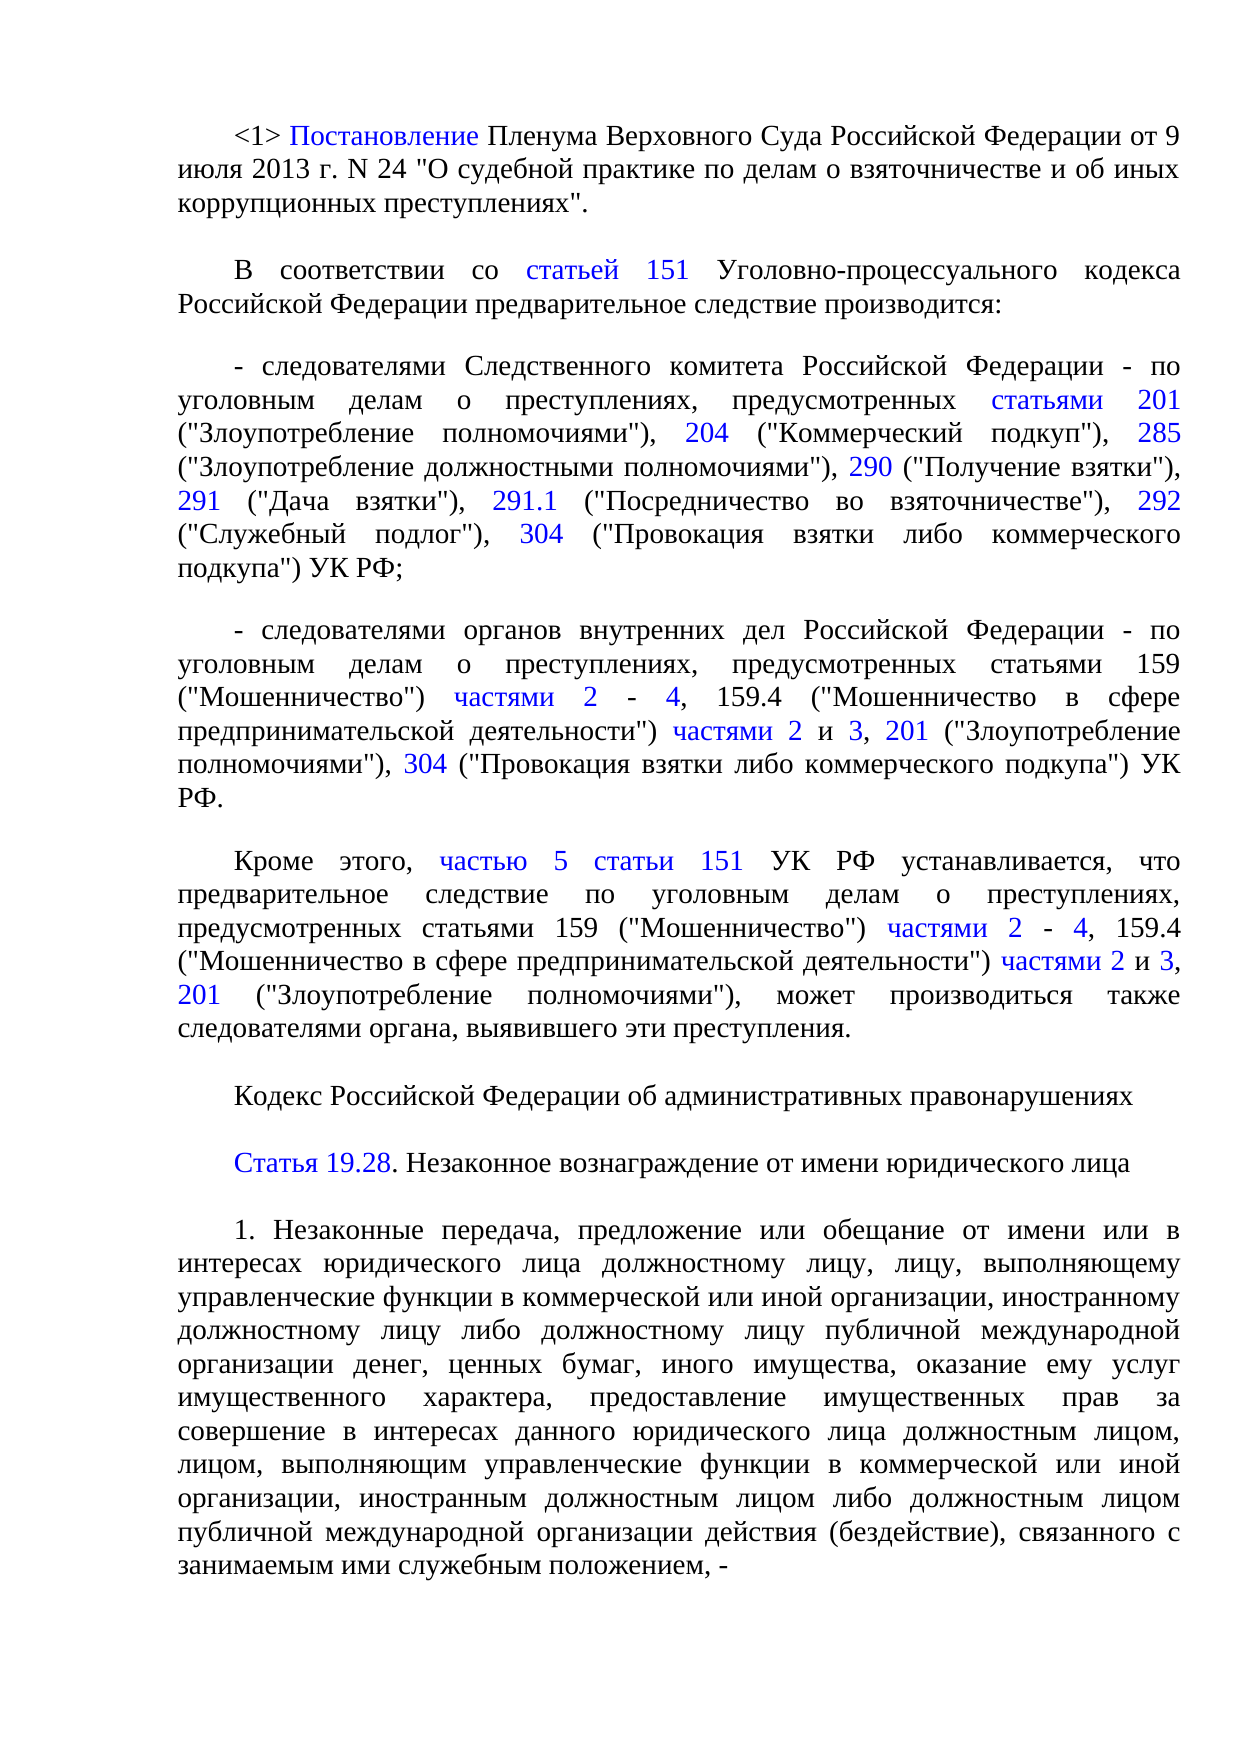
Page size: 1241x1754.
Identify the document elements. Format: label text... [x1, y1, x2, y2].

text Кроме этого, частью 5 статьи 151 УК РФ устанавливается, что предварительное следствие по уголовным делам о преступлениях, предусмотренных статьями 159 ("Мошенничество") частями 2 - 4, 159.4 ("Мошенничество в сфере предпринимательской деятельности") частями 2 и 3, 201 ("Злоупотребление полномочиями"), может производиться также следователями органа, выявившего эти преступления. [177, 843, 1181, 1044]
text <1> Постановление Пленума Верховного Суда Российской Федерации от 9 июля 2013 г. N 24 "О судебной практике по делам о взяточничестве и об иных коррупционных преступлениях". [177, 118, 1181, 219]
text - следователями органов внутренних дел Российской Федерации - по уголовным делам о преступлениях, предусмотренных статьями 159 ("Мошенничество") частями 2 - 4, 159.4 ("Мошенничество в сфере предпринимательской деятельности") частями 2 и 3, 201 ("Злоупотребление полномочиями"), 304 ("Провокация взятки либо коммерческого подкупа") УК РФ. [177, 612, 1181, 814]
text - следователями Следственного комитета Российской Федерации - по уголовным делам о преступлениях, предусмотренных статьями 201 ("Злоупотребление полномочиями"), 204 ("Коммерческий подкуп"), 285 ("Злоупотребление должностными полномочиями"), 290 ("Получение взятки"), 291 ("Дача взятки"), 291.1 ("Посредничество во взяточничестве"), 292 ("Служебный подлог"), 304 ("Провокация взятки либо коммерческого подкупа") УК РФ; [177, 348, 1181, 583]
text В соответствии со статьей 151 Уголовно-процессуального кодекса Российской Федерации предварительное следствие производится: [177, 252, 1181, 319]
text 1. Незаконные передача, предложение или обещание от имени или в интересах юридического лица должностному лицу, лицу, выполняющему управленческие функции в коммерческой или иной организации, иностранному должностному лицу либо должностному лицу публичной международной организации денег, ценных бумаг, иного имущества, оказание ему услуг имущественного характера, предоставление имущественных прав за совершение в интересах данного юридического лица должностным лицом, лицом, выполняющим управленческие функции в коммерческой или иной организации, иностранным должностным лицом либо должностным лицом публичной международной организации действия (бездействие), связанного с занимаемым ими служебным положением, - [177, 1212, 1181, 1581]
text Кодекс Российской Федерации об административных правонарушениях [177, 1078, 1181, 1111]
text Статья 19.28. Незаконное вознаграждение от имени юридического лица [177, 1145, 1181, 1178]
